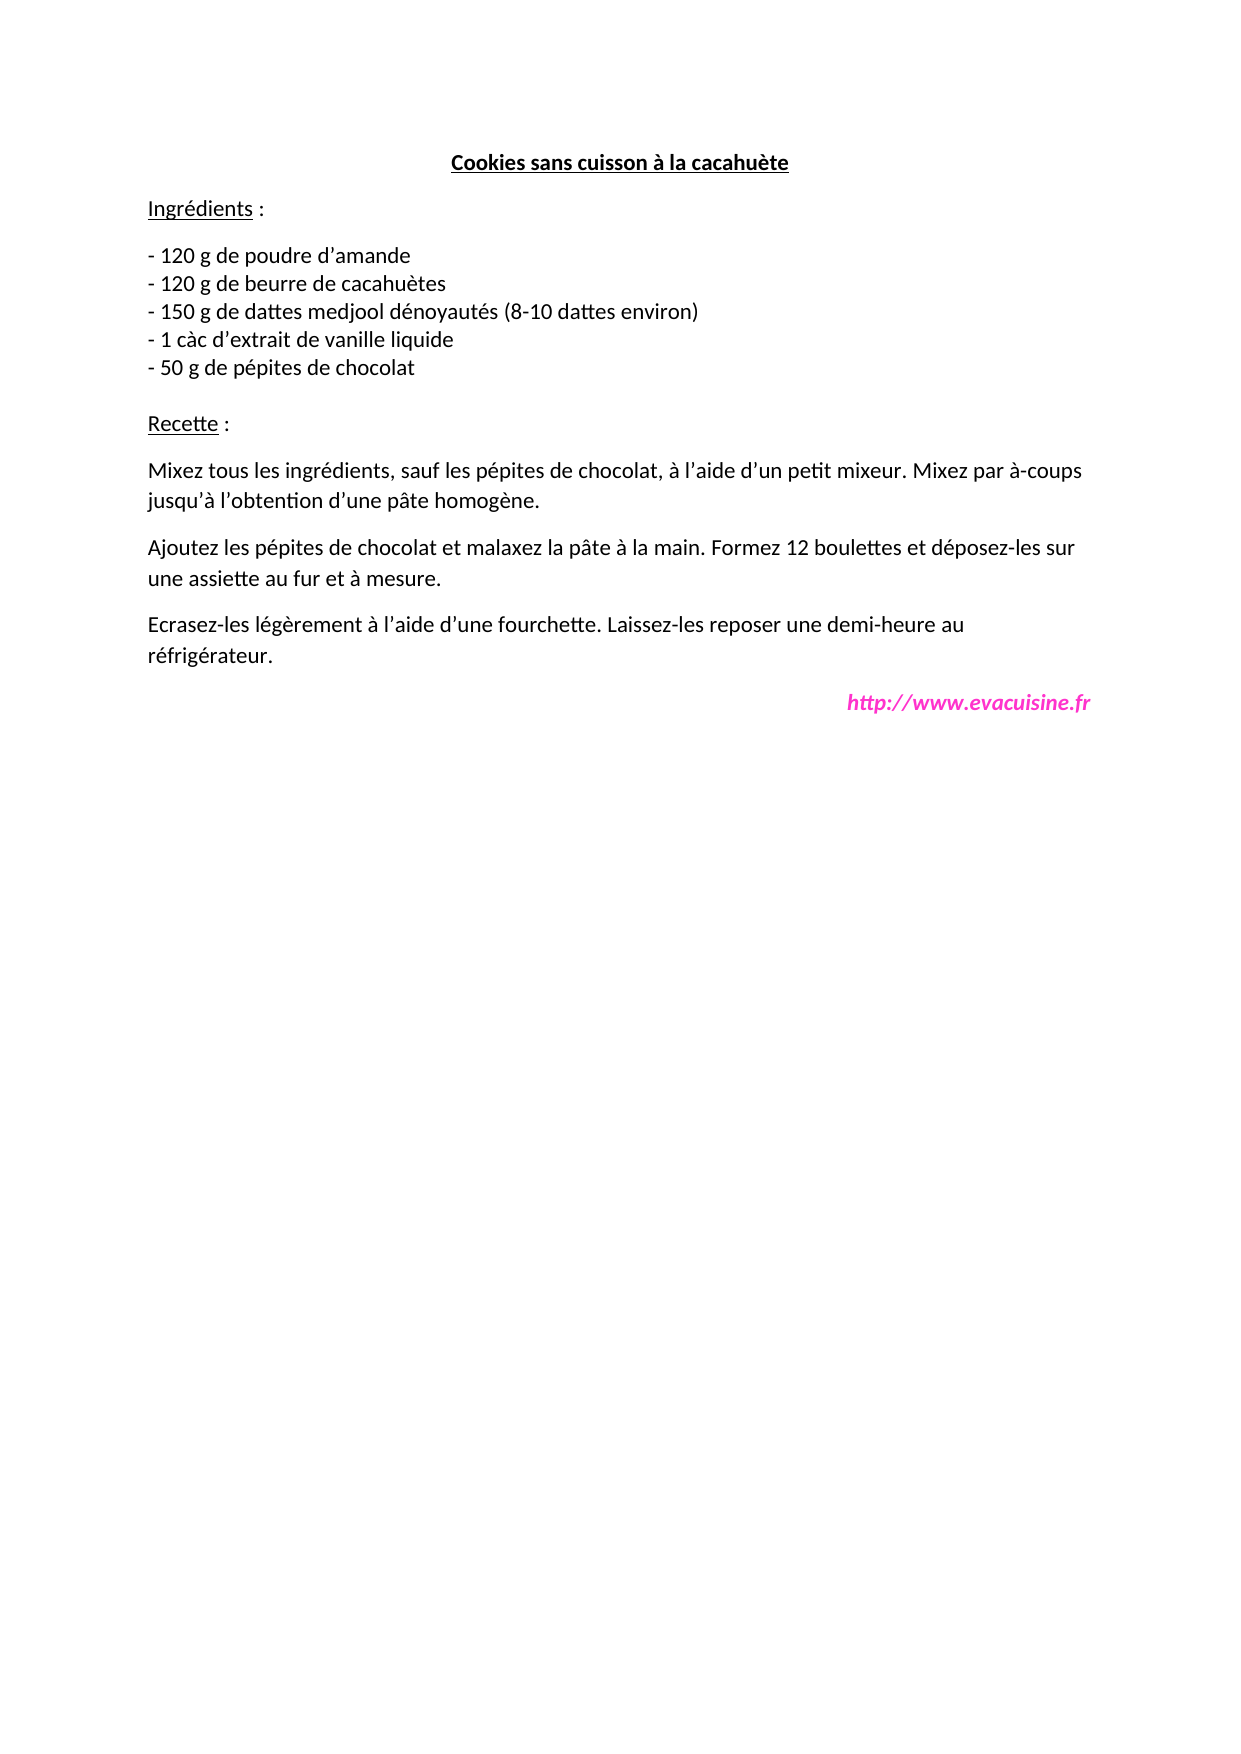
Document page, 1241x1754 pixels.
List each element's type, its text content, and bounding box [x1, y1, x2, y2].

text - 120 g de poudre d’amande [148, 241, 1093, 269]
text http://www.evacuisine.fr [148, 688, 1093, 716]
text - 50 g de pépites de chocolat [148, 353, 1093, 381]
text - 150 g de dattes medjool dénoyautés (8-10 dattes environ) [148, 297, 1093, 325]
text Mixez tous les ingrédients, sauf les pépites de chocolat, à l’aide d’un petit mixeur. Mixez par à-coups jusqu’à l’obtention d’une pâte homogène. [148, 456, 1093, 514]
text Ingrédients : [148, 194, 1093, 222]
text Ecrasez-les légèrement à l’aide d’une fourchette. Laissez-les reposer une demi-heure au réfrigérateur. [148, 611, 1093, 669]
text - 120 g de beurre de cacahuètes [148, 269, 1093, 297]
text Recette : [148, 409, 1093, 437]
text Ajoutez les pépites de chocolat et malaxez la pâte à la main. Formez 12 boulettes et déposez-les sur une assiette au fur et à mesure. [148, 533, 1093, 592]
text Cookies sans cuisson à la cacahuète [148, 148, 1093, 176]
text - 1 càc d’extrait de vanille liquide [148, 325, 1093, 353]
